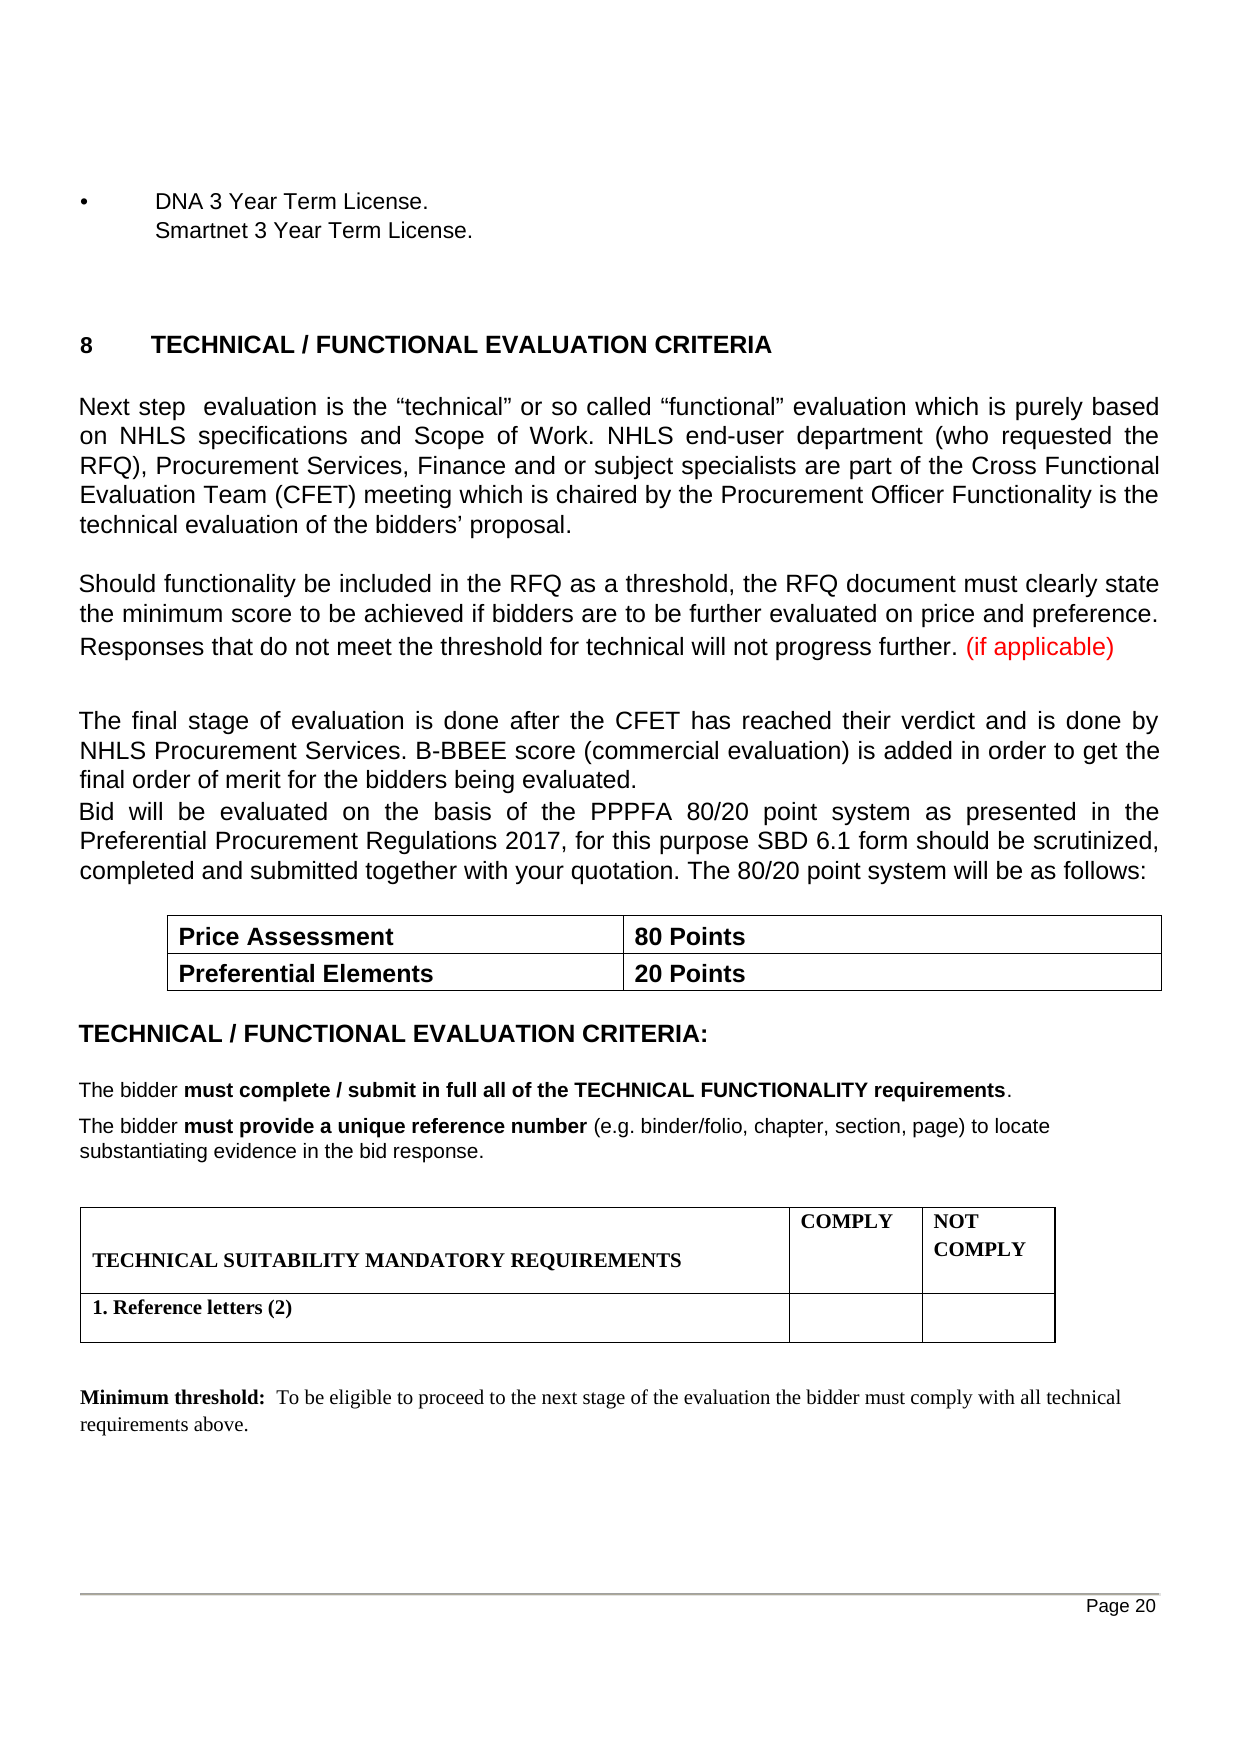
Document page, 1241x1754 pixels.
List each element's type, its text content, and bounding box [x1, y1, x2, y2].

table_header 80 Points [624, 916, 1161, 952]
table_header TECHNICAL SUITABILITY MANDATORY REQUIREMENTS [81, 1208, 789, 1292]
text The final stage of evaluation is done after the CFET has reached their verdict and is done by NHLS Procurement Services. B-BBEE score (commercial evaluation) is added in order to get the final order of merit for the bidders being evaluated. [78, 706, 1161, 794]
subtitle 8 TECHNICAL / FUNCTIONAL EVALUATION CRITERIA [80, 330, 1183, 359]
table_header Price Assessment [168, 916, 623, 952]
text Should functionality be included in the RFQ as a threshold, the RFQ document must clearly state the minimum score to be achieved if bidders are to be further evaluated on price and preference. Responses that do not meet the threshold for technical will not progress further. (if applicable) [78, 569, 1161, 663]
table_cell [923, 1294, 1054, 1342]
text Next step evaluation is the “technical” or so called “functional” evaluation which is purely based on NHLS specifications and Scope of Work. NHLS end-user department (who requested the RFQ), Procurement Services, Finance and or subject specialists are part of the Cross Functional Evaluation Team (CFET) meeting which is chaired by the Procurement Officer Functionality is the technical evaluation of the bidders’ proposal. [78, 392, 1161, 539]
table_header COMPLY [790, 1208, 922, 1292]
text • DNA 3 Year Term License. [80, 188, 1183, 214]
table_cell Preferential Elements [168, 954, 623, 989]
text The bidder must provide a unique reference number (e.g. binder/folio, chapter, section, page) to locate substantiating evidence in the bid response. [78, 1114, 1156, 1163]
text The bidder must complete / submit in full all of the TECHNICAL FUNCTIONALITY requirements. [78, 1078, 1183, 1102]
text Smartnet 3 Year Term License. [80, 217, 1183, 243]
table_cell 20 Points [624, 954, 1161, 989]
table_header NOT COMPLY [923, 1208, 1054, 1292]
table_cell 1. Reference letters (2) [81, 1294, 789, 1342]
table_cell [790, 1294, 922, 1342]
text Minimum threshold: To be eligible to proceed to the next stage of the evaluation the bidder must comply with all technical requirements above. [80, 1385, 1183, 1436]
text TECHNICAL / FUNCTIONAL EVALUATION CRITERIA: [78, 1019, 1163, 1048]
text Bid will be evaluated on the basis of the PPPFA 80/20 point system as presented in the Preferential Procurement Regulations 2017, for this purpose SBD 6.1 form should be scrutinized, completed and submitted together with your quotation. The 80/20 point system will be as follows: [78, 797, 1161, 884]
